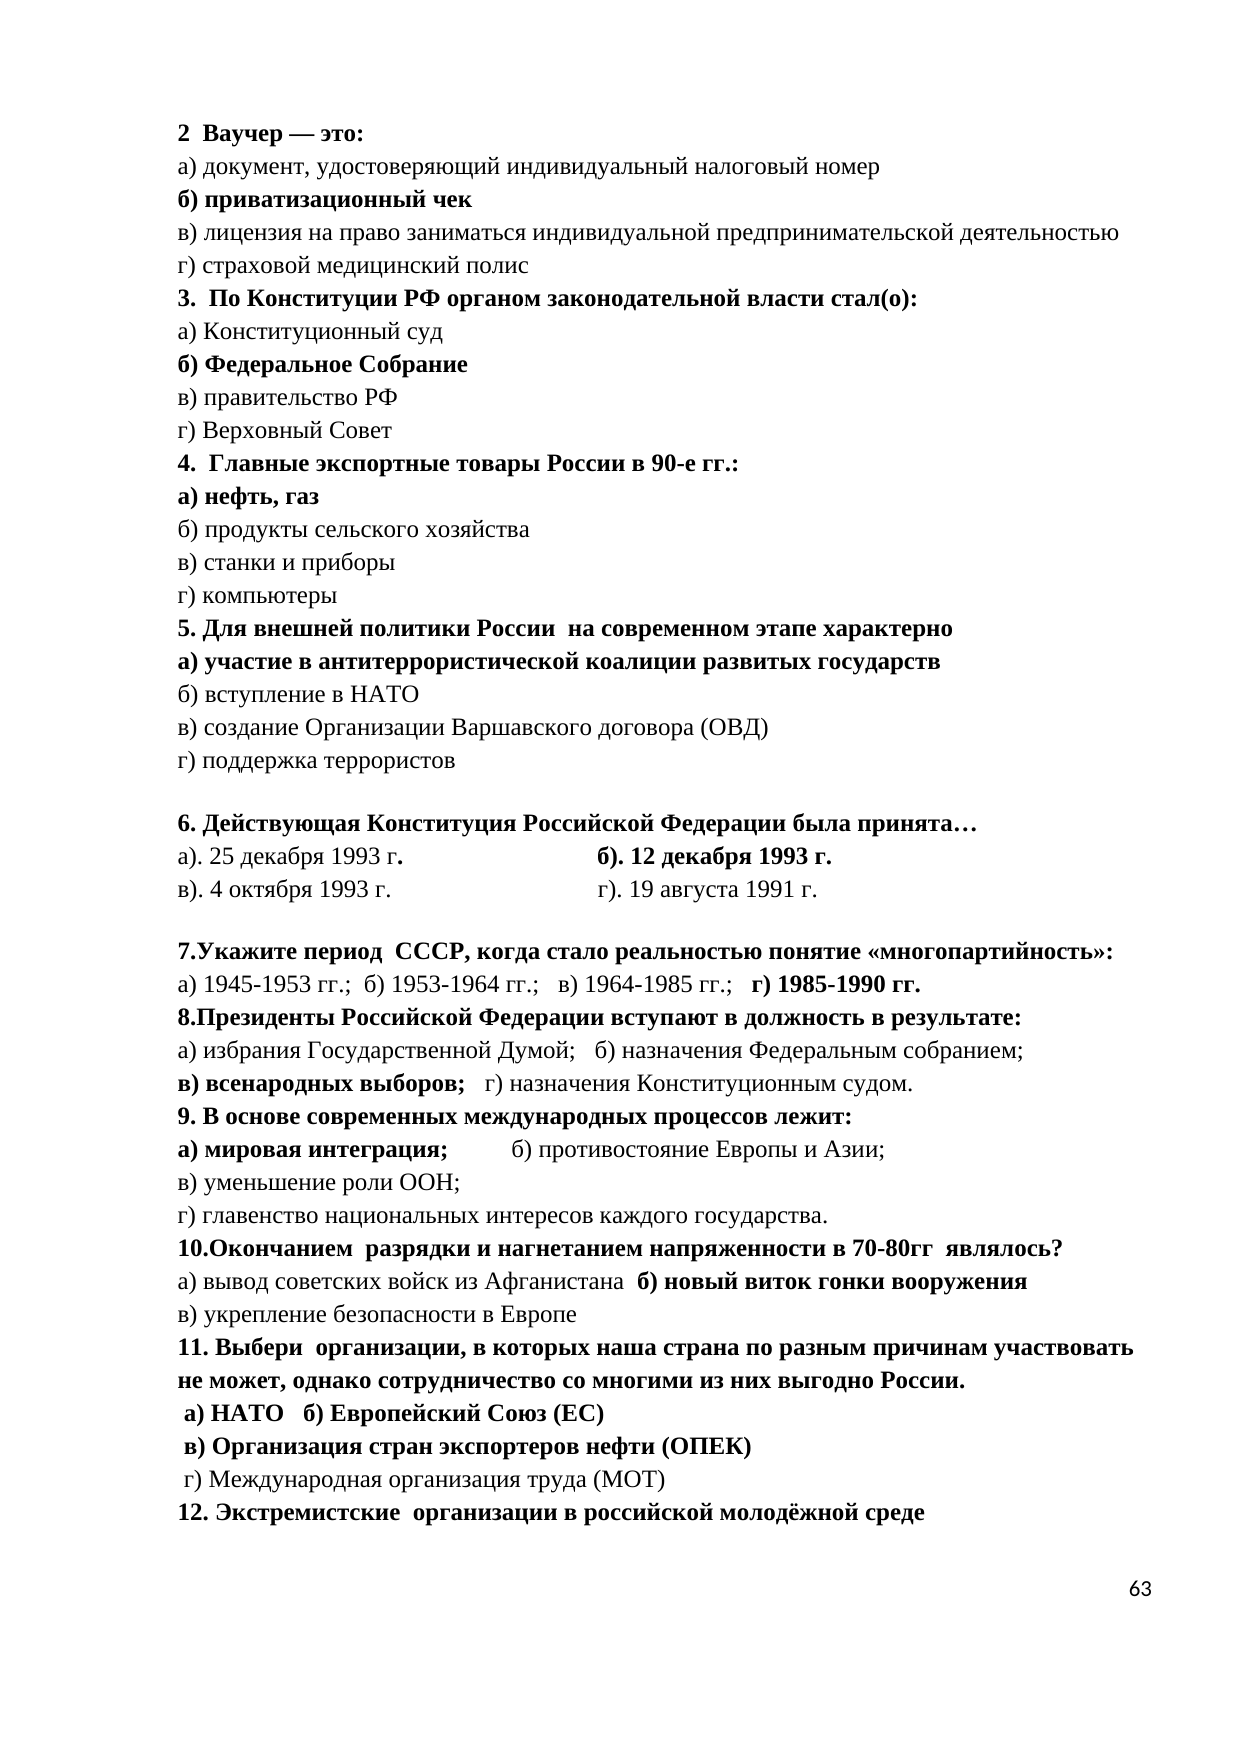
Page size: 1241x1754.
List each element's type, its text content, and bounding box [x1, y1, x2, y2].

text б) Федеральное Собрание [177, 349, 1152, 378]
text г) страховой медицинский полис [177, 250, 1152, 279]
text в) Организация стран экспортеров нефти (ОПЕК) [177, 1431, 1152, 1460]
text 7.Укажите период СССР, когда стало реальностью понятие «многопартийность»: [177, 936, 1152, 965]
text в) правительство РФ [177, 382, 1152, 411]
text 12. Экстремистские организации в российской молодёжной среде [177, 1497, 1152, 1526]
text в) уменьшение роли ООН; [177, 1167, 1152, 1196]
text а) Конституционный суд [177, 316, 1152, 345]
text 8.Президенты Российской Федерации вступают в должность в результате: [177, 1002, 1152, 1031]
text а) вывод советских войск из Афганистана б) новый виток гонки вооружения [177, 1266, 1152, 1295]
text 10.Окончанием разрядки и нагнетанием напряженности в 70-80гг являлось? [177, 1233, 1152, 1262]
text а) документ, удостоверяющий индивидуальный налоговый номер [177, 151, 1152, 180]
text б) продукты сельского хозяйства [177, 514, 1152, 543]
text в) станки и приборы [177, 547, 1152, 576]
text в) укрепление безопасности в Европе [177, 1299, 1152, 1328]
text 11. Выбери организации, в которых наша страна по разным причинам участвовать не может, однако сотрудничество со многими из них выгодно России. [177, 1332, 1152, 1394]
text в) всенародных выборов; г) назначения Конституционным судом. [177, 1068, 1152, 1097]
text а) нефть, газ [177, 481, 1152, 510]
text г) главенство национальных интересов каждого государства. [177, 1200, 1152, 1229]
text б) приватизационный чек [177, 184, 1152, 213]
text 9. В основе современных международных процессов лежит: [177, 1101, 1152, 1130]
text 4. Главные экспортные товары России в 90-е гг.: [177, 448, 1152, 477]
text а) НАТО б) Европейский Союз (ЕС) [177, 1398, 1152, 1427]
text г) компьютеры [177, 580, 1152, 609]
text 2 Ваучер — это: [177, 118, 1152, 147]
text 6. Действующая Конституция Российской Федерации была принята… а). 25 декабря 1993 г. б). 12 декабря 1993 г. в). 4 октября 1993 г. г). 19 августа 1991 г. [177, 808, 1152, 902]
text г) Верховный Совет [177, 415, 1152, 444]
text а) 1945-1953 гг.; б) 1953-1964 гг.; в) 1964-1985 гг.; г) 1985-1990 гг. [177, 969, 1152, 998]
text в) лицензия на право заниматься индивидуальной предпринимательской деятельностью [177, 217, 1152, 246]
text а) мировая интеграция; б) противостояние Европы и Азии; [177, 1134, 1152, 1163]
text 5. Для внешней политики России на современном этапе характерно а) участие в антитеррористической коалиции развитых государств б) вступление в НАТО в) создание Организации Варшавского договора (ОВД) г) поддержка террористов [177, 613, 1152, 774]
text 3. По Конституции РФ органом законодательной власти стал(о): [177, 283, 1152, 312]
text а) избрания Государственной Думой; б) назначения Федеральным собранием; [177, 1035, 1152, 1064]
text г) Международная организация труда (МОТ) [177, 1464, 1152, 1493]
